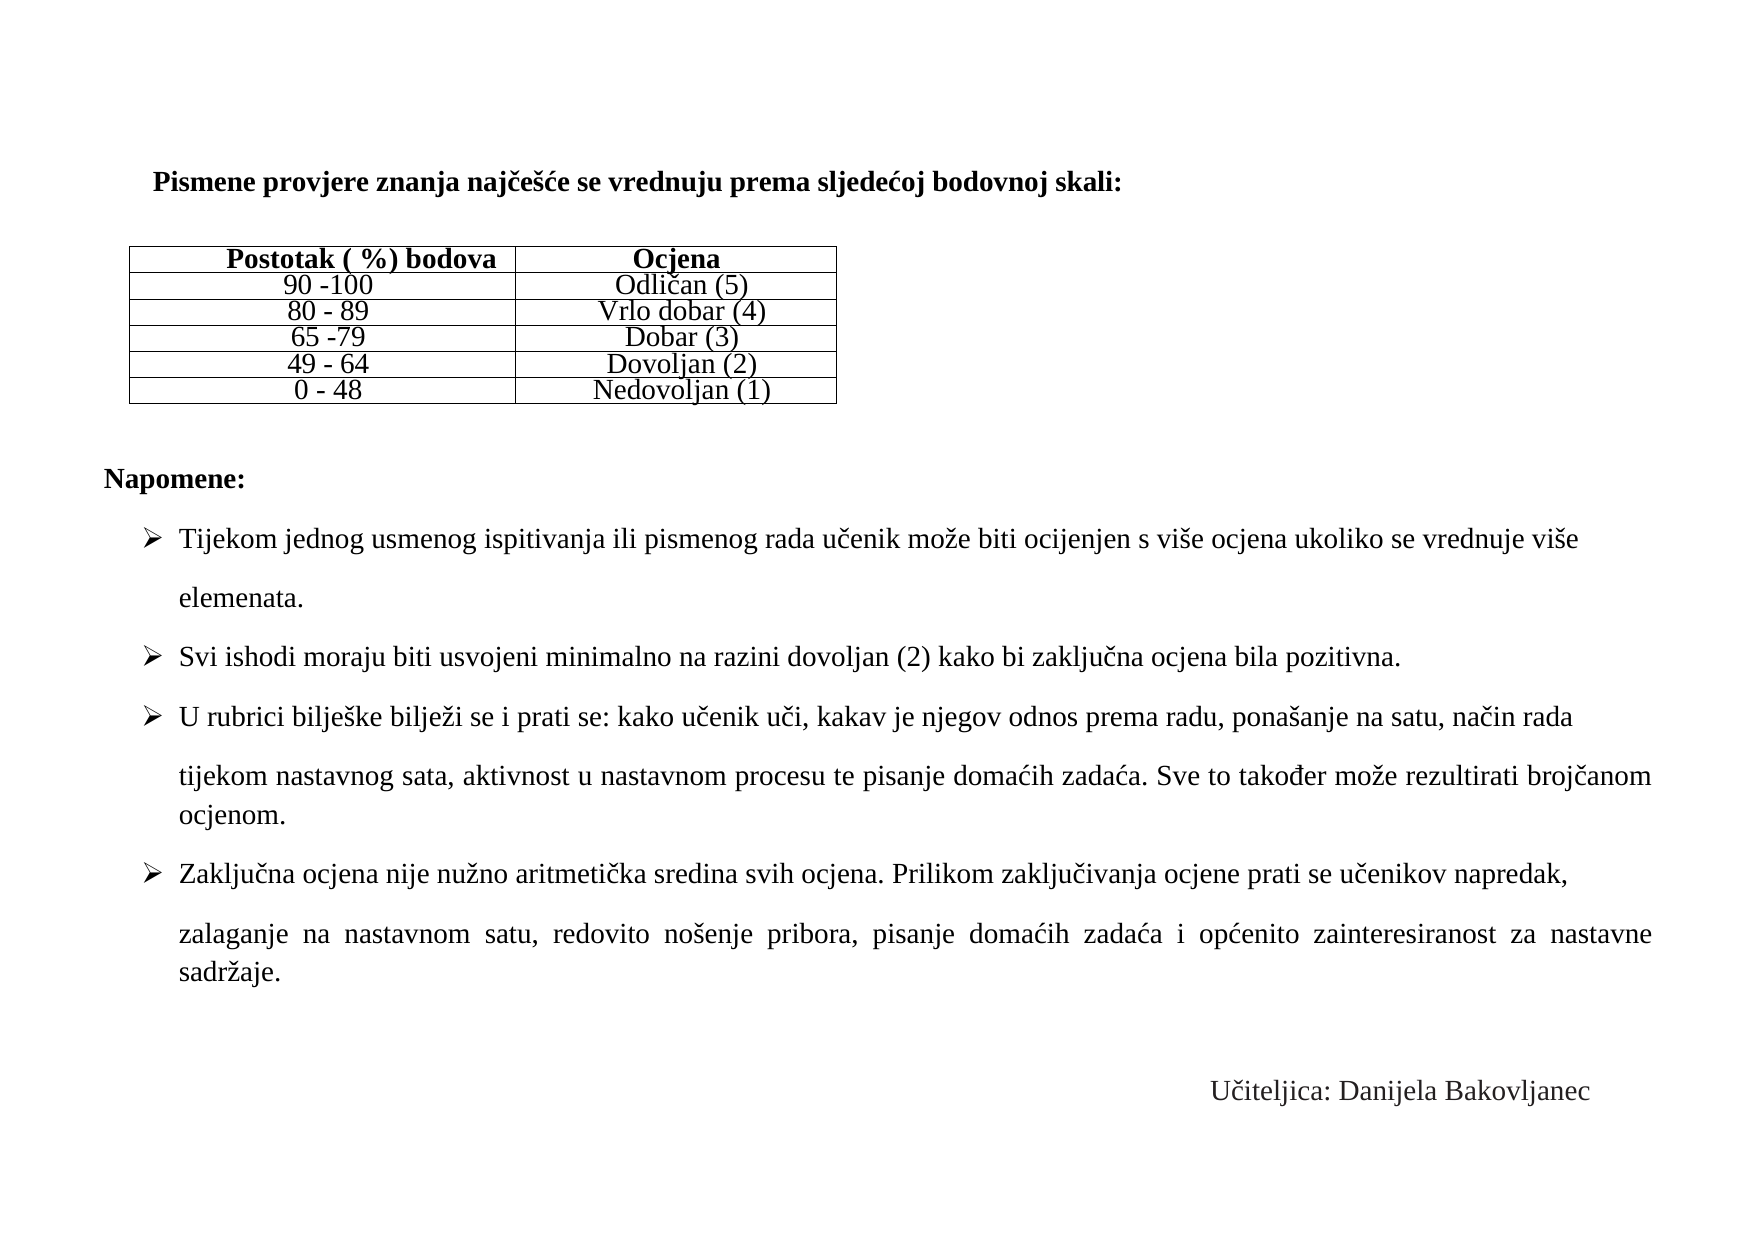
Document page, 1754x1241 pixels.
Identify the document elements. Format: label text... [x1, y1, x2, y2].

table_cell Dovoljan (2) [516, 352, 836, 377]
text Učiteljica: Danijela Bakovljanec [103, 1073, 1654, 1107]
table_cell Vrlo dobar (4) [516, 300, 739, 324]
table_cell Dobar (3) [709, 326, 836, 351]
list Tijekom jednog usmenog ispitivanja ili pismenog rada učenik može biti ocijenjen s više ocjena ukoliko se vrednuje više [141, 521, 1654, 554]
table_cell 0 - 48 [130, 378, 515, 403]
table_cell 65 -79 [130, 326, 515, 351]
list zalaganje na nastavnom satu, redovito nošenje pribora, pisanje domaćih zadaća i općenito zainteresiranost za nastavne sadržaje. [178, 916, 1654, 988]
table_cell 90 -100 [130, 273, 515, 298]
list U rubrici bilješke bilježi se i prati se: kako učenik uči, kakav je njegov odnos prema radu, ponašanje na satu, način rada [141, 699, 1654, 733]
list elemenata. [178, 580, 1654, 614]
table_header Ocjena [516, 247, 836, 272]
table_cell Odličan (5) [516, 273, 836, 298]
table_cell Vrlo dobar (4) [736, 300, 836, 324]
table_cell Dobar (3) [516, 326, 712, 351]
list Zaključna ocjena nije nužno aritmetička sredina svih ocjena. Prilikom zaključivanja ocjene prati se učenikov napredak, [141, 856, 1654, 890]
table_cell 49 - 64 [130, 352, 515, 377]
table_header Postotak ( %) bodova [130, 247, 515, 272]
list tijekom nastavnog sata, aktivnost u nastavnom procesu te pisanje domaćih zadaća. Sve to također može rezultirati brojčanom ocjenom. [178, 758, 1654, 831]
text Napomene: [103, 461, 1654, 495]
text Pismene provjere znanja najčešće se vrednuju prema sljedećoj bodovnoj skali: [153, 166, 1654, 195]
list Svi ishodi moraju biti usvojeni minimalno na razini dovoljan (2) kako bi zaključna ocjena bila pozitivna. [141, 639, 1654, 673]
table_cell 80 - 89 [130, 300, 515, 324]
table_cell Nedovoljan (1) [516, 378, 836, 403]
